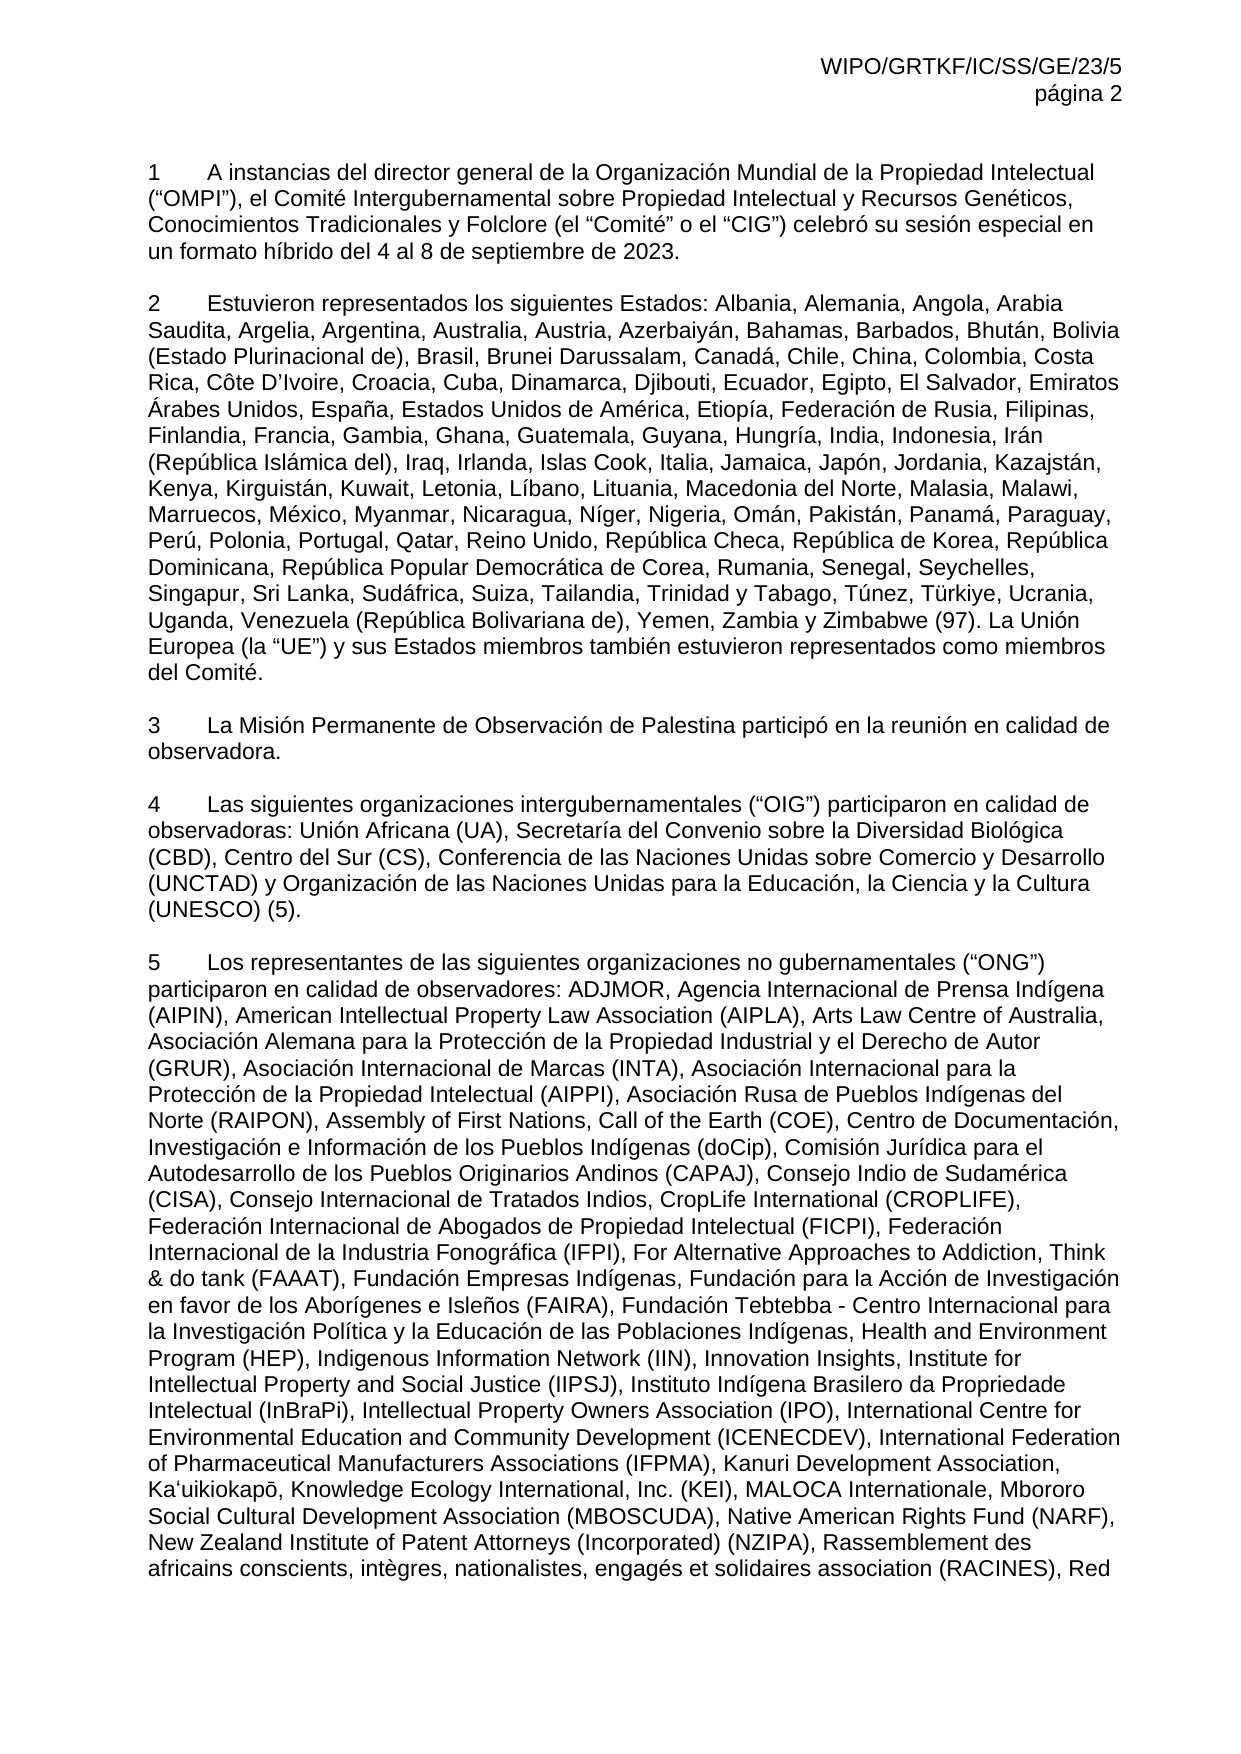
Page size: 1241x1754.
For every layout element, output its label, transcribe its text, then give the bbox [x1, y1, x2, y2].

text Estuvieron representados los siguientes Estados: Albania, Alemania, Angola, Arabia Saudita, Argelia, Argentina, Australia, Austria, Azerbaiyán, Bahamas, Barbados, Bhután, Bolivia (Estado Plurinacional de), Brasil, Brunei Darussalam, Canadá, Chile, China, Colombia, Costa Rica, Côte D’Ivoire, Croacia, Cuba, Dinamarca, Djibouti, Ecuador, Egipto, El Salvador, Emiratos Árabes Unidos, España, Estados Unidos de América, Etiopía, Federación de Rusia, Filipinas, Finlandia, Francia, Gambia, Ghana, Guatemala, Guyana, Hungría, India, Indonesia, Irán (República Islámica del), Iraq, Irlanda, Islas Cook, Italia, Jamaica, Japón, Jordania, Kazajstán, Kenya, Kirguistán, Kuwait, Letonia, Líbano, Lituania, Macedonia del Norte, Malasia, Malawi, Marruecos, México, Myanmar, Nicaragua, Níger, Nigeria, Omán, Pakistán, Panamá, Paraguay, Perú, Polonia, Portugal, Qatar, Reino Unido, República Checa, República de Korea, República Dominicana, República Popular Democrática de Corea, Rumania, Senegal, Seychelles, Singapur, Sri Lanka, Sudáfrica, Suiza, Tailandia, Trinidad y Tabago, Túnez, Türkiye, Ucrania, Uganda, Venezuela (República Bolivariana de), Yemen, Zambia y Zimbabwe (97). La Unión Europea (la “UE”) y sus Estados miembros también estuvieron representados como miembros del Comité. [148, 290, 1122, 686]
text Las siguientes organizaciones intergubernamentales (“OIG”) participaron en calidad de observadoras: Unión Africana (UA), Secretaría del Convenio sobre la Diversidad Biológica (CBD), Centro del Sur (CS), Conferencia de las Naciones Unidas sobre Comercio y Desarrollo (UNCTAD) y Organización de las Naciones Unidas para la Educación, la Ciencia y la Cultura (UNESCO) (5). [148, 791, 1122, 923]
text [148, 949, 1122, 1582]
text La Misión Permanente de Observación de Palestina participó en la reunión en calidad de observadora. [148, 712, 1122, 765]
text A instancias del director general de la Organización Mundial de la Propiedad Intelectual (“OMPI”), el Comité Intergubernamental sobre Propiedad Intelectual y Recursos Genéticos, Conocimientos Tradicionales y Folclore (el “Comité” o el “CIG”) celebró su sesión especial en un formato híbrido del 4 al 8 de septiembre de 2023. [148, 158, 1122, 264]
